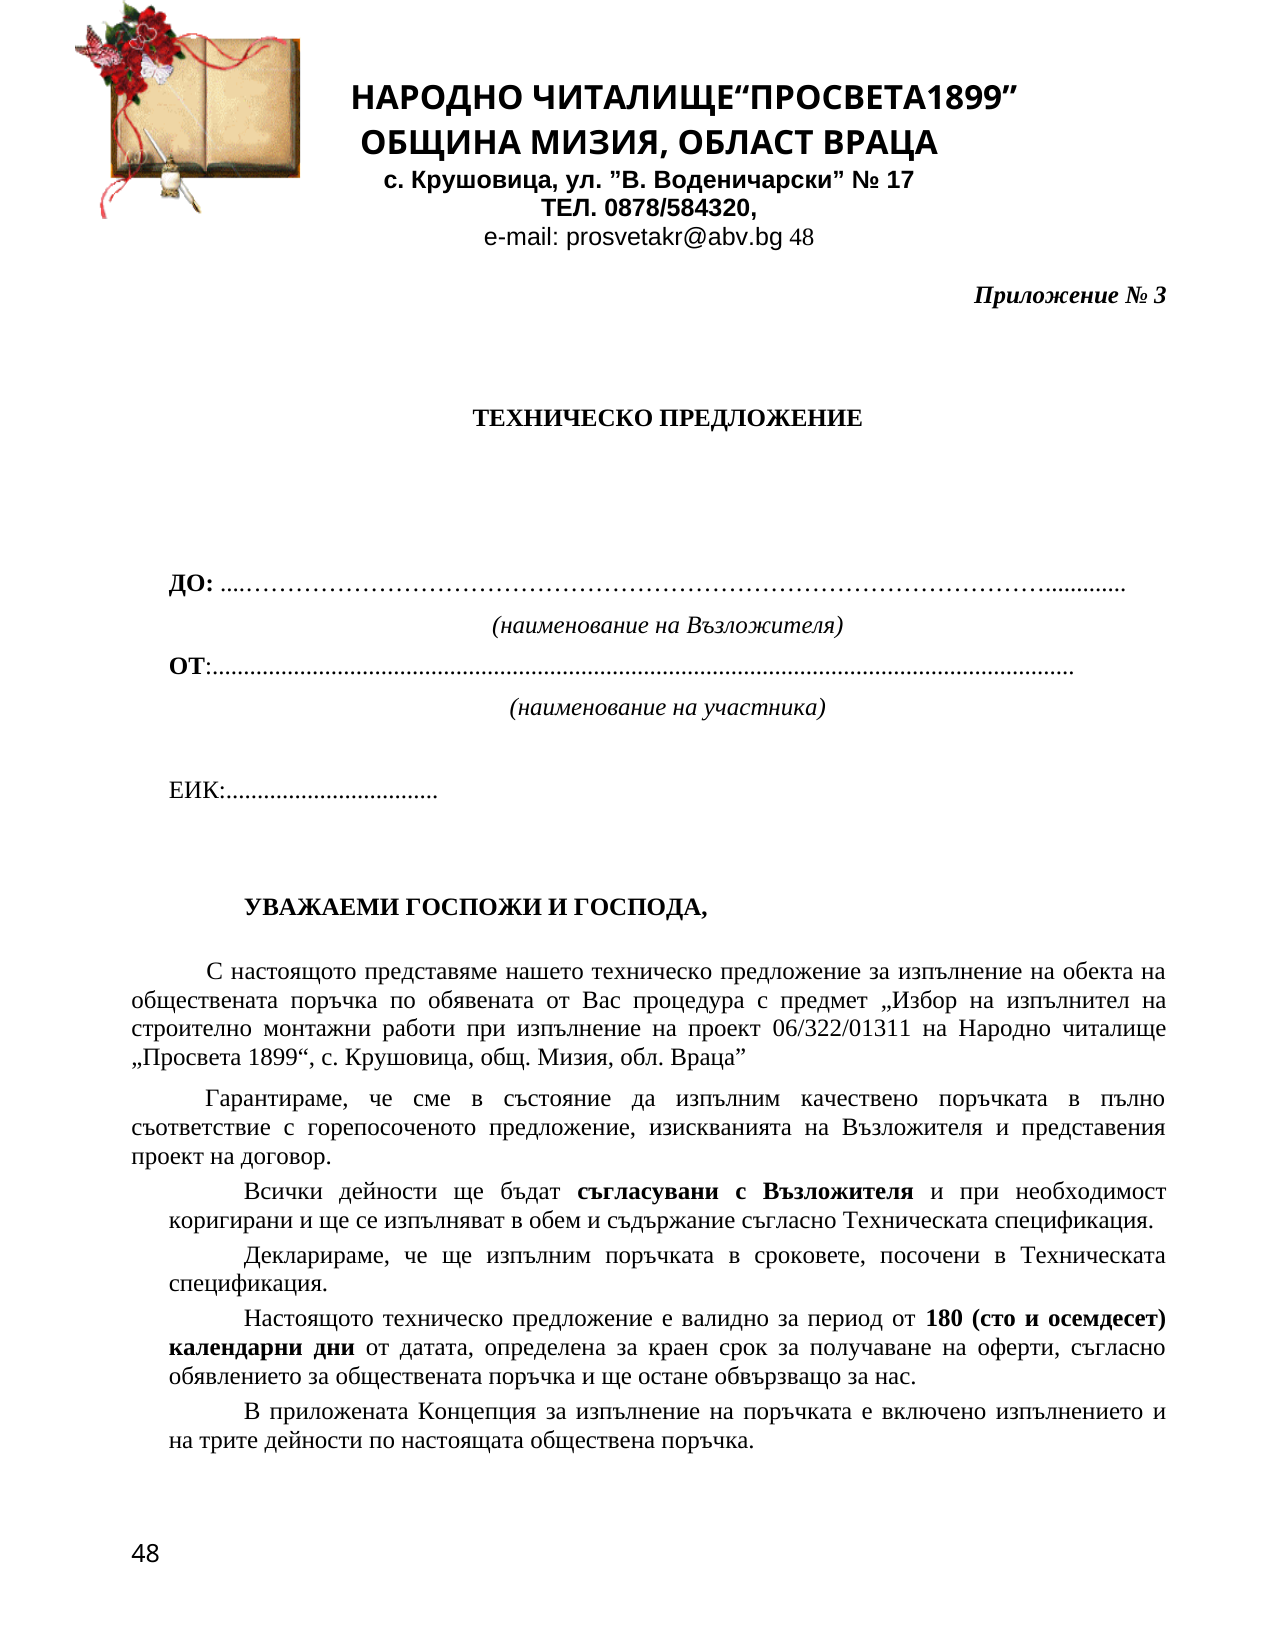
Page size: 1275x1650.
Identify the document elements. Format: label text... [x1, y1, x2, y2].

text УВАЖАЕМИ ГОСПОЖИ И ГОСПОДА, [169, 892, 1167, 921]
text Настоящото техническо предложение е валидно за период от 180 (сто и осемдесет) календарни дни от датата, определена за краен срок за получаване на оферти, съгласно обявлението за обществената поръчка и ще остане обвързващо за нас. [168, 1303, 1167, 1390]
text (наименование на участника) [169, 692, 1167, 721]
text В приложената Концепция за изпълнение на поръчката е включено изпълнението и на трите дейности по настоящата обществена поръчка. [168, 1396, 1167, 1453]
text Декларираме, че ще изпълним поръчката в сроковете, посочени в Техническата спецификация. [168, 1240, 1167, 1297]
text Приложение № 3 [169, 280, 1167, 308]
text От:.......................................................................................................................................... [169, 651, 1167, 680]
text (наименование на Възложителя) [169, 610, 1167, 638]
text ДО: ....……………………………………………………………………………………............. [169, 568, 1167, 597]
text С настоящото представяме нашето техническо предложение за изпълнение на обекта на обществената поръчка по обявената от Вас процедура с предмет „Избор на изпълнител на строително монтажни работи при изпълнение на проект 06/322/01311 на Народно читалище „Просвета 1899“, с. Крушовица, общ. Мизия, обл. Враца” [131, 956, 1167, 1071]
text ЕИК:.................................. [169, 775, 1167, 803]
text ТЕХНИЧЕСКО ПРЕДЛОЖЕНИЕ [169, 403, 1167, 432]
text Гарантираме, че сме в състояние да изпълним качествено поръчката в пълно съответствие с горепосоченото предложение, изискванията на Възложителя и представения проект на договор. [131, 1083, 1167, 1170]
picture [75, 0, 300, 219]
text Всички дейности ще бъдат съгласувани с Възложителя и при необходимост коригирани и ще се изпълняват в обем и съдържание съгласно Техническата спецификация. [168, 1176, 1167, 1233]
